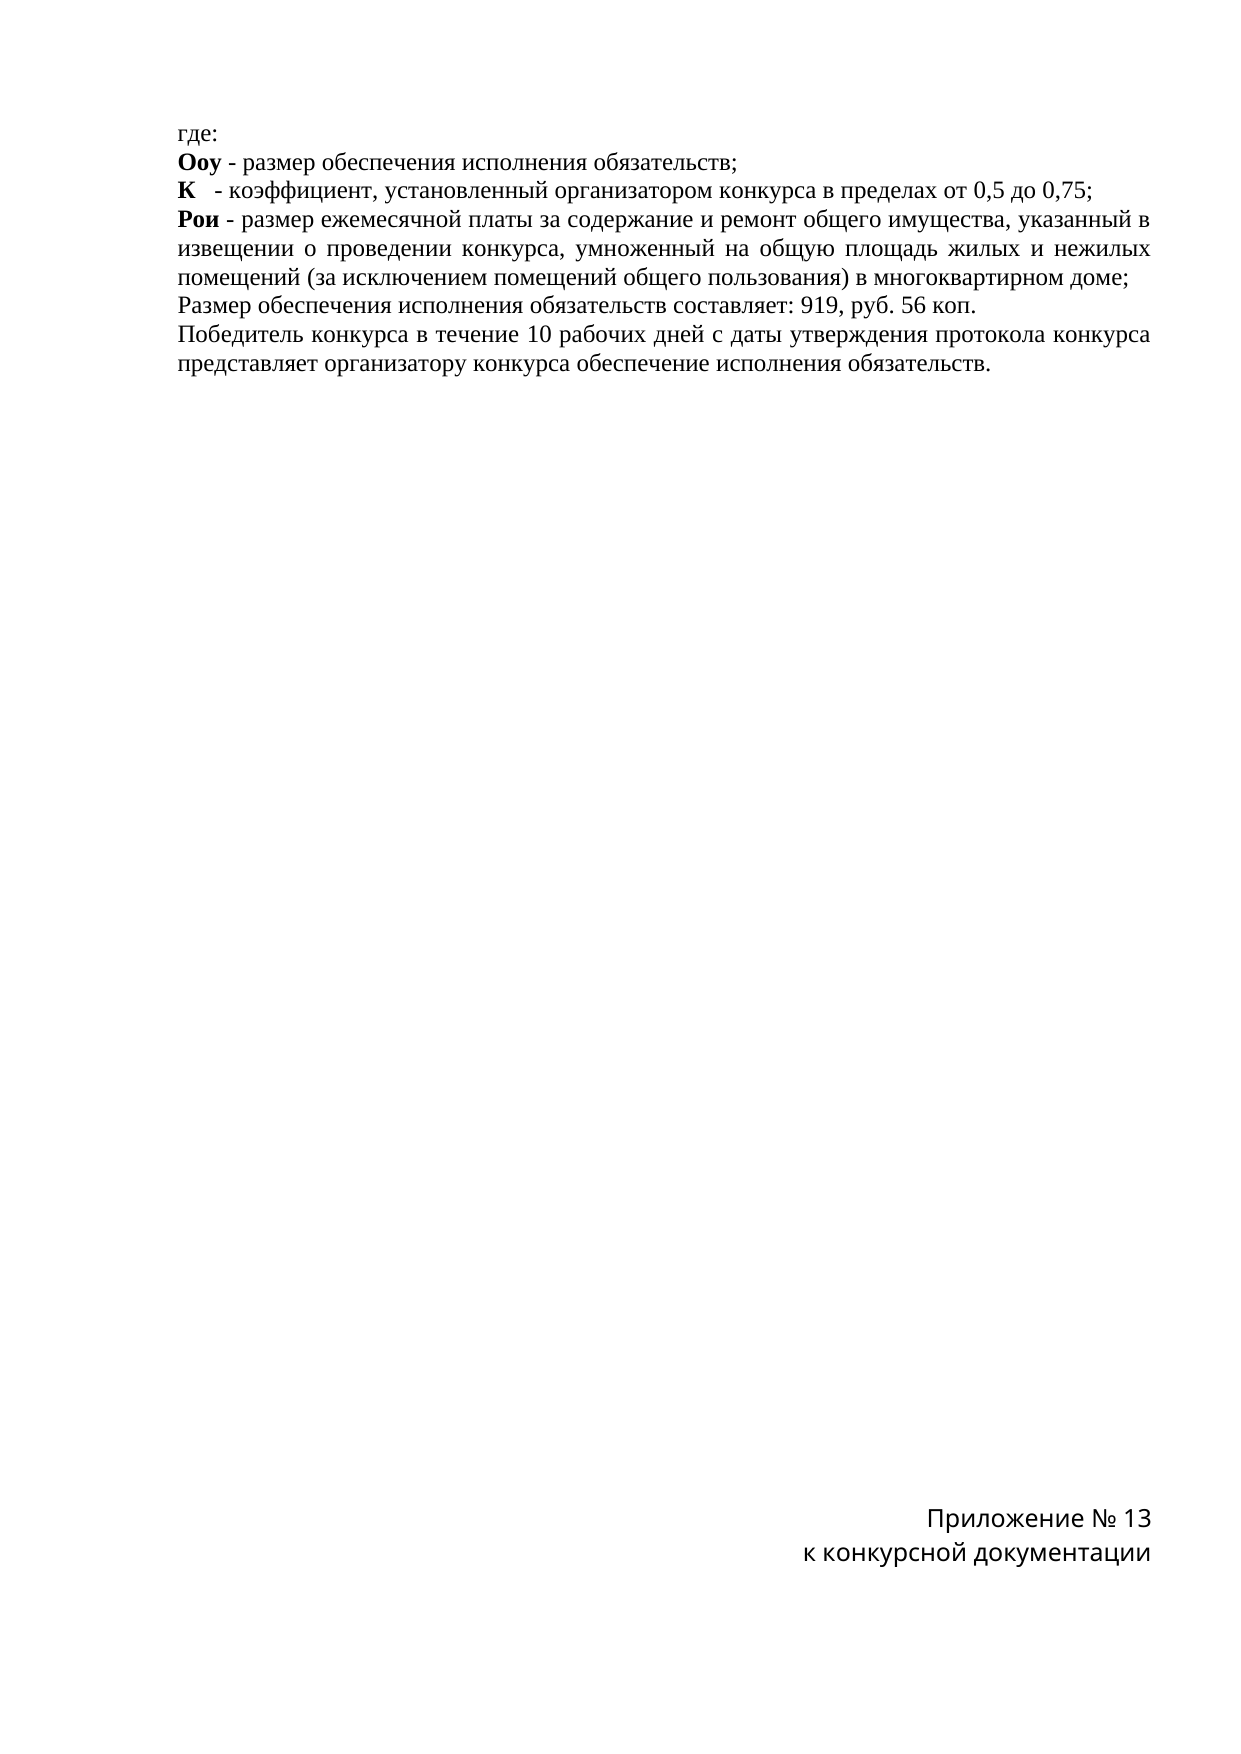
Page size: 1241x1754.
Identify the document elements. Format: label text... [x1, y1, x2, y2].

text Победитель конкурса в течение 10 рабочих дней с даты утверждения протокола конкурса представляет организатору конкурса обеспечение исполнения обязательств. [177, 319, 1152, 377]
text Рои - размер ежемесячной платы за содержание и ремонт общего имущества, указанный в извещении о проведении конкурса, умноженный на общую площадь жилых и нежилых помещений (за исключением помещений общего пользования) в многоквартирном доме; [177, 204, 1152, 291]
text Ооу - размер обеспечения исполнения обязательств; [177, 147, 1152, 176]
text где: [177, 118, 1152, 147]
text К - коэффициент, установленный организатором конкурса в пределах от 0,5 до 0,75; [177, 176, 1152, 204]
text Приложение № 13 [683, 1501, 1152, 1535]
text к конкурсной документации [683, 1535, 1152, 1569]
text Размер обеспечения исполнения обязательств составляет: 919, руб. 56 коп. [177, 291, 1152, 319]
